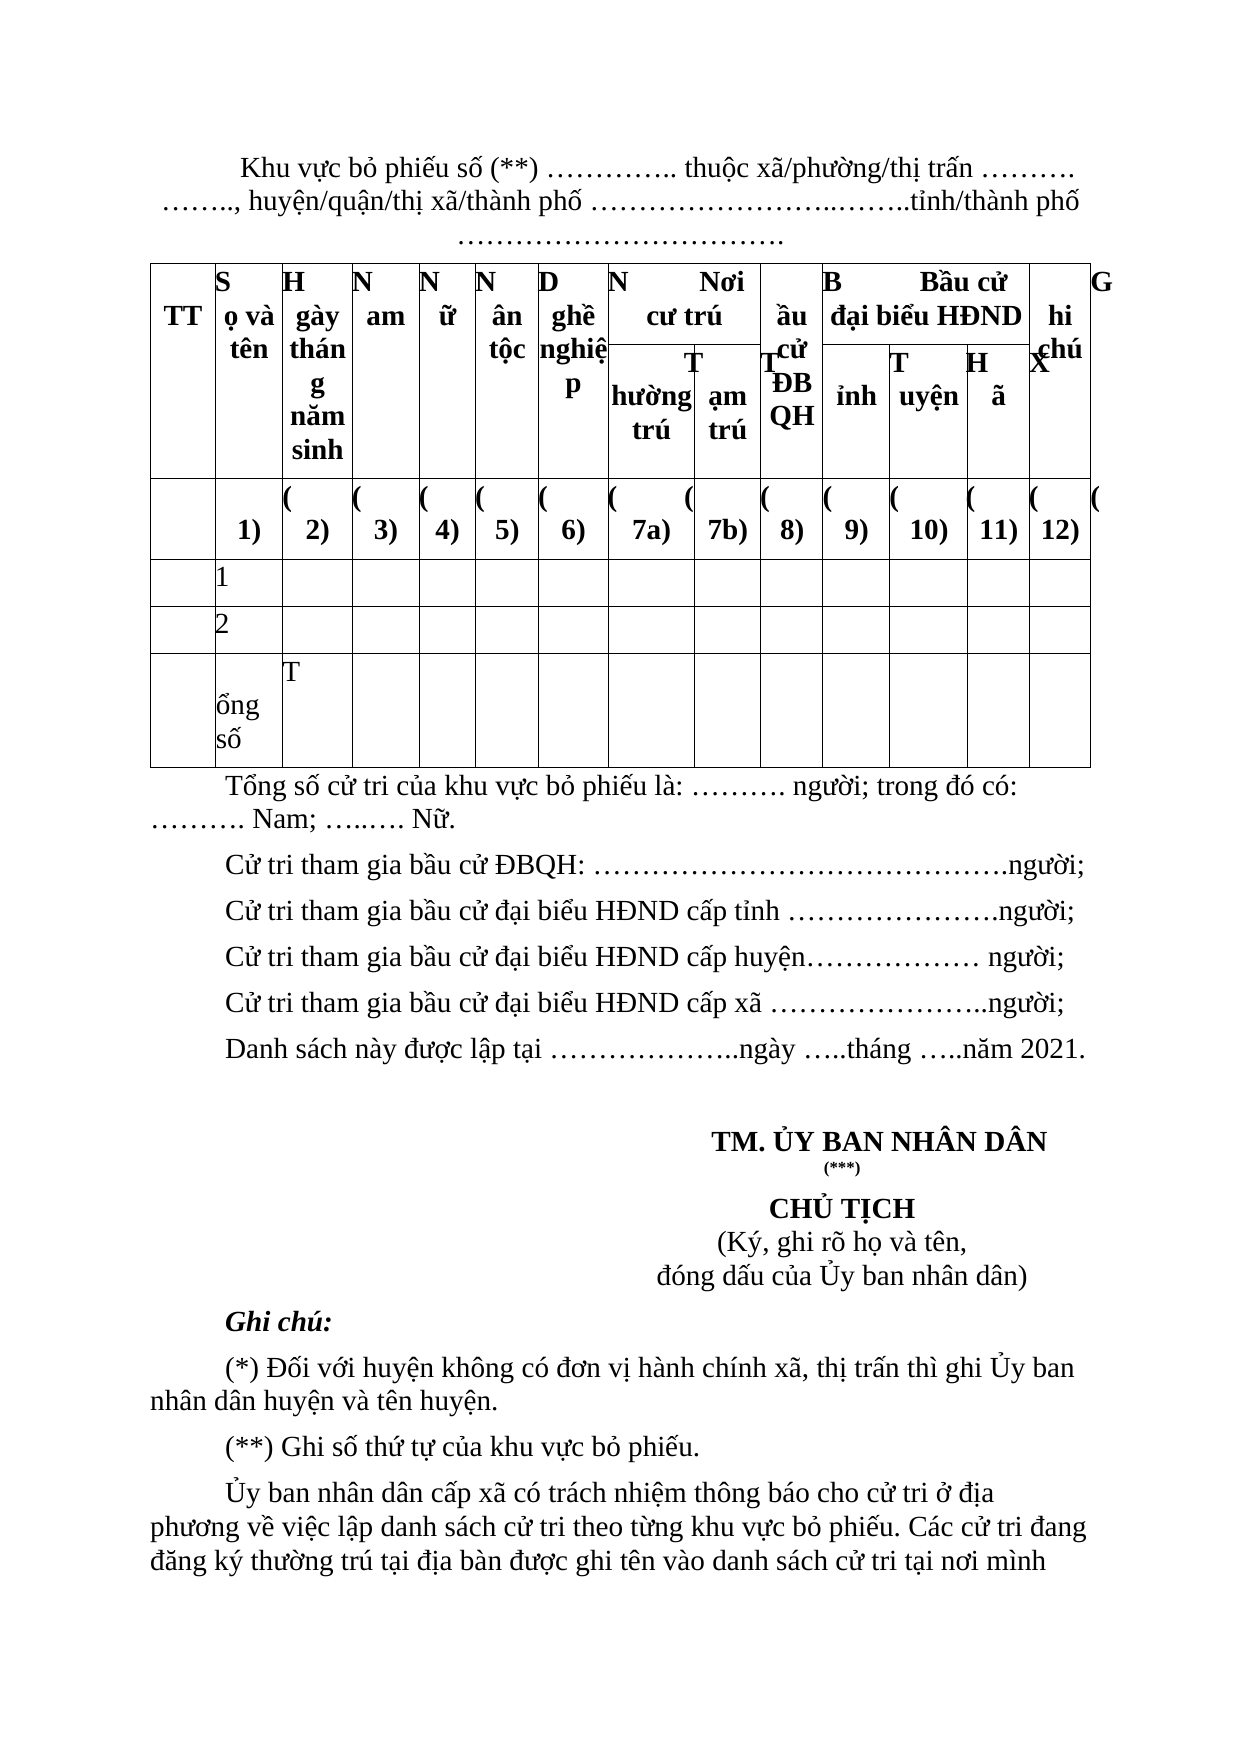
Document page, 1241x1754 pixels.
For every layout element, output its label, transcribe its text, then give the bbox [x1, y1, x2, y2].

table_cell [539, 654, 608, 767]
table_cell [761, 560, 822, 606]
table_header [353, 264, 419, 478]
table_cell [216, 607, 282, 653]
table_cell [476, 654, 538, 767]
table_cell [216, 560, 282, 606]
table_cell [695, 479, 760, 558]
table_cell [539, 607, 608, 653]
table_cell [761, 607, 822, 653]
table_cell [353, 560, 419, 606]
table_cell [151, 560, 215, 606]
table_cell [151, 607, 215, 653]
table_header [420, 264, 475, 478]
text Danh sách này được lập tại ………………..ngày …..tháng …..năm 2021. [150, 1032, 1090, 1065]
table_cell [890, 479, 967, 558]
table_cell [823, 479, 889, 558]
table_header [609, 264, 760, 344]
text Cử tri tham gia bầu cử đại biểu HĐND cấp tỉnh ………………….người; [150, 893, 1090, 927]
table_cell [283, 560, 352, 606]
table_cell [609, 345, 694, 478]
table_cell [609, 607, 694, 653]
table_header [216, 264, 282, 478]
text Tổng số cử tri của khu vực bỏ phiếu là: ………. người; trong đó có: ………. Nam; …..…. Nữ. [150, 768, 1090, 835]
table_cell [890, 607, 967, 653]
text (**) Ghi số thứ tự của khu vực bỏ phiếu. [150, 1429, 1090, 1463]
text Ghi chú: [150, 1304, 1090, 1337]
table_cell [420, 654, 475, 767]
text Cử tri tham gia bầu cử ĐBQH: …………………………………….người; [150, 847, 1090, 881]
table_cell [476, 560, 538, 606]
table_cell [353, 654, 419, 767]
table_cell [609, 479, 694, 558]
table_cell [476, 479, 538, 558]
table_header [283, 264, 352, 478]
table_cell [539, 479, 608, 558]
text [150, 1476, 1090, 1576]
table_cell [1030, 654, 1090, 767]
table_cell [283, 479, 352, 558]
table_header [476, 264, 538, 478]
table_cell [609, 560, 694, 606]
text (*) Đối với huyện không có đơn vị hành chính xã, thị trấn thì ghi Ủy ban nhân dân huyện và tên huyện. [150, 1350, 1090, 1417]
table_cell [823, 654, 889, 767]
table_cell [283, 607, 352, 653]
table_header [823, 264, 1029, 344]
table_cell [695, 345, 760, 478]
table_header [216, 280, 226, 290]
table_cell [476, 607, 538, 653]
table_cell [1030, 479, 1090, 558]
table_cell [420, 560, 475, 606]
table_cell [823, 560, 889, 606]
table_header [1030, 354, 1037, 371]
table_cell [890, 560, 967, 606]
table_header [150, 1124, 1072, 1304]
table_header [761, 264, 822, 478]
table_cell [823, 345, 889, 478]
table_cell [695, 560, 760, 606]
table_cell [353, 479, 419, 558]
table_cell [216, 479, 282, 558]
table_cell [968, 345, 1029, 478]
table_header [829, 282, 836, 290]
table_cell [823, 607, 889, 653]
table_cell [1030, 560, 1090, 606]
text Cử tri tham gia bầu cử đại biểu HĐND cấp xã …………………..người; [150, 986, 1090, 1019]
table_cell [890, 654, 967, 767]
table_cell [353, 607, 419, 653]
text Cử tri tham gia bầu cử đại biểu HĐND cấp huyện……………… người; [150, 939, 1090, 973]
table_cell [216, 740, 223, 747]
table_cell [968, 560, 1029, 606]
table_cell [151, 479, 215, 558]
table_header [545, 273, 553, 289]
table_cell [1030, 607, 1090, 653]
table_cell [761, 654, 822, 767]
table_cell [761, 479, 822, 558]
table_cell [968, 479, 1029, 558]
text Khu vực bỏ phiếu số (**) ………….. thuộc xã/phường/thị trấn ……….…….., huyện/quận/thị xã/thành phố ……………………..……..tỉnh/thành phố ……………………………. [150, 150, 1090, 251]
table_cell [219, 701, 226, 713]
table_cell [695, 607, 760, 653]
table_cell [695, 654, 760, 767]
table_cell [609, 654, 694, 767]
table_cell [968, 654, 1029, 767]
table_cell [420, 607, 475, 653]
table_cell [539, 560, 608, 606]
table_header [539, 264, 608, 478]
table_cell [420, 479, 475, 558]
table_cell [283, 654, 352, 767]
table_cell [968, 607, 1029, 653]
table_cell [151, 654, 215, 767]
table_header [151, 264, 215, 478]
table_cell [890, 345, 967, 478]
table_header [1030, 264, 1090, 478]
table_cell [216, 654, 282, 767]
